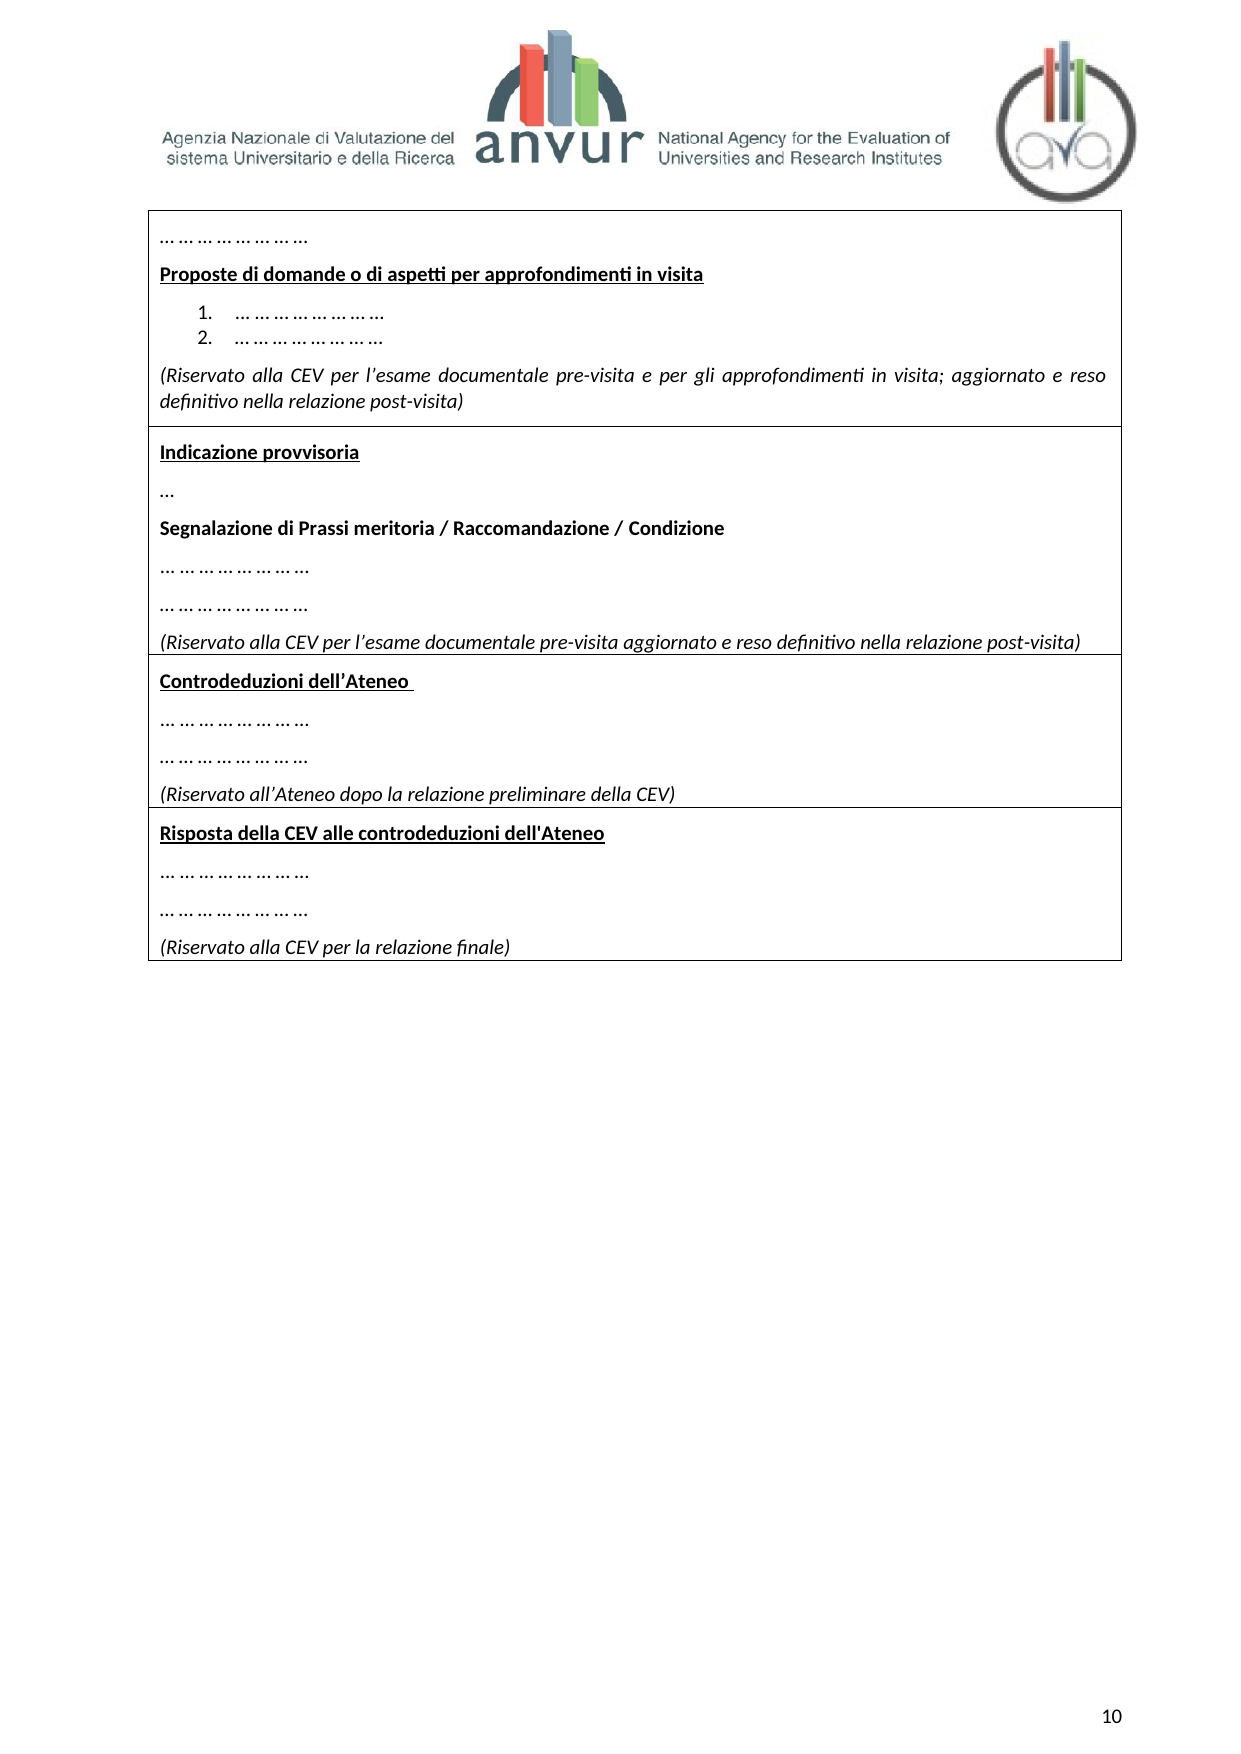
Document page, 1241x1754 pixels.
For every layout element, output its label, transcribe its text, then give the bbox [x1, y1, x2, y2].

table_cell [149, 211, 1121, 426]
table_cell Indicazione provvisoria … Segnalazione di Prassi meritoria / Raccomandazione / Condizione ... … … … … … … … … … … … … … … … (Riservato alla CEV per l’esame documentale pre-visita aggiornato e reso definitivo nella relazione post-visita) [149, 427, 1121, 654]
table_cell Controdeduzioni dell’Ateneo ... … … … … … … … … … … … … … … … (Riservato all’Ateneo dopo la relazione preliminare della CEV) [149, 655, 1121, 807]
table_cell Risposta della CEV alle controdeduzioni dell'Ateneo ... … … … … … … … … … … … … … … … (Riservato alla CEV per la relazione finale) [149, 808, 1121, 960]
